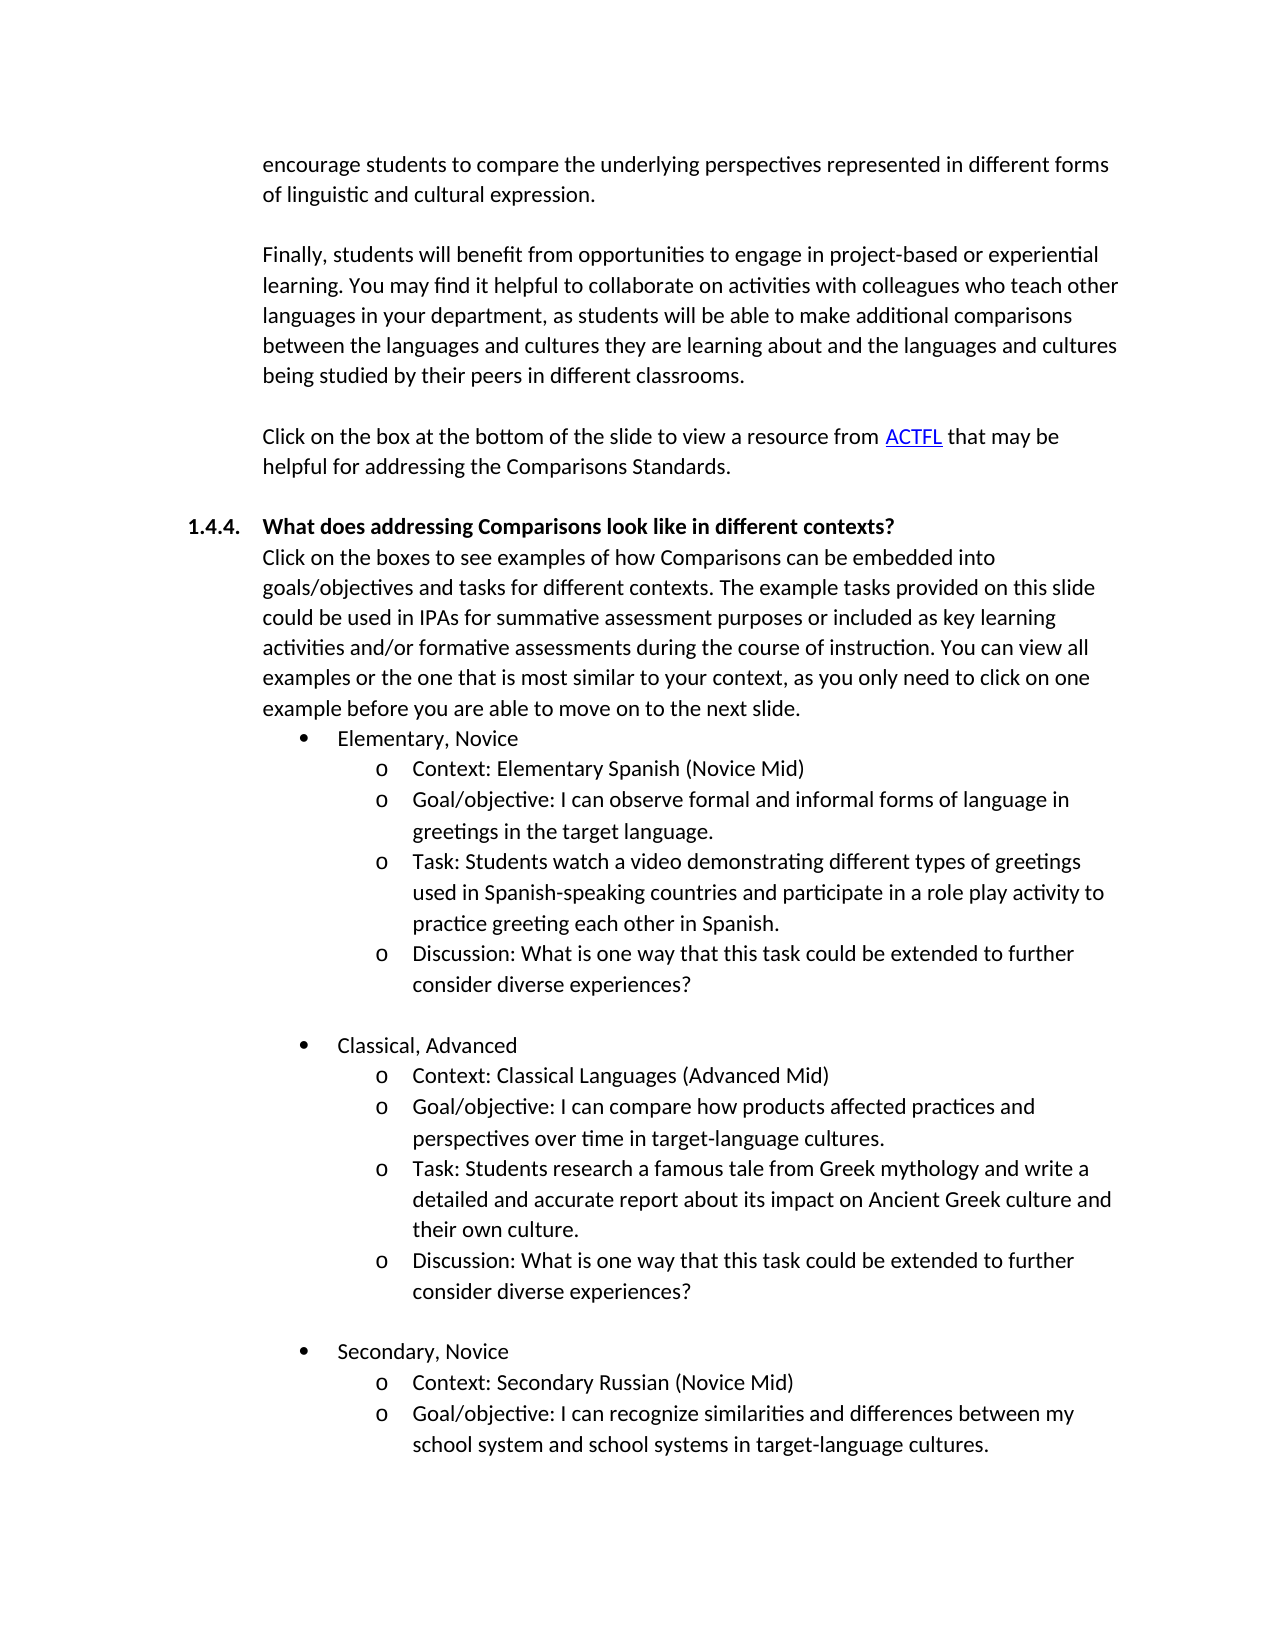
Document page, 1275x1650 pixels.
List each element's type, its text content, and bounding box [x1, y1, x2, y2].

list Task: Students research a famous tale from Greek mythology and write a detailed and accurate report about its impact on Ancient Greek culture and their own culture. [375, 1154, 1125, 1243]
list Secondary, Novice [300, 1337, 1125, 1366]
list Goal/objective: I can compare how products affected practices and perspectives over time in target-language cultures. [375, 1092, 1125, 1152]
list Context: Classical Languages (Advanced Mid) [375, 1061, 1125, 1090]
list Task: Students watch a video demonstrating different types of greetings used in Spanish-speaking countries and participate in a role play activity to practice greeting each other in Spanish. [375, 847, 1125, 937]
list Goal/objective: I can observe formal and informal forms of language in greetings in the target language. [375, 786, 1125, 845]
list Discussion: What is one way that this task could be extended to further consider diverse experiences? [375, 1246, 1125, 1305]
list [262, 150, 1125, 208]
list Elementary, Novice [300, 724, 1125, 752]
list Context: Elementary Spanish (Novice Mid) [375, 754, 1125, 783]
list Discussion: What is one way that this task could be extended to further consider diverse experiences? [375, 939, 1125, 998]
list Goal/objective: I can recognize similarities and differences between my school system and school systems in target-language cultures. [375, 1399, 1125, 1458]
list Finally, students will benefit from opportunities to engage in project-based or experiential learning. You may find it helpful to collaborate on activities with colleagues who teach other languages in your department, as students will be able to make additional comparisons between the languages and cultures they are learning about and the languages and cultures being studied by their peers in different classrooms. [262, 241, 1125, 389]
list What does addressing Comparisons look like in different contexts? [187, 512, 1125, 541]
list Click on the box at the bottom of the slide to view a resource from ACTFL that may be helpful for addressing the Comparisons Standards. [262, 422, 1125, 480]
text Click on the boxes to see examples of how Comparisons can be embedded into goals/objectives and tasks for different contexts. The example tasks provided on this slide could be used in IPAs for summative assessment purposes or included as key learning activities and/or formative assessments during the course of instruction. You can view all examples or the one that is most similar to your context, as you only need to click on one example before you are able to move on to the next slide. [262, 543, 1125, 722]
list Classical, Advanced [300, 1031, 1125, 1059]
list Context: Secondary Russian (Novice Mid) [375, 1368, 1125, 1397]
